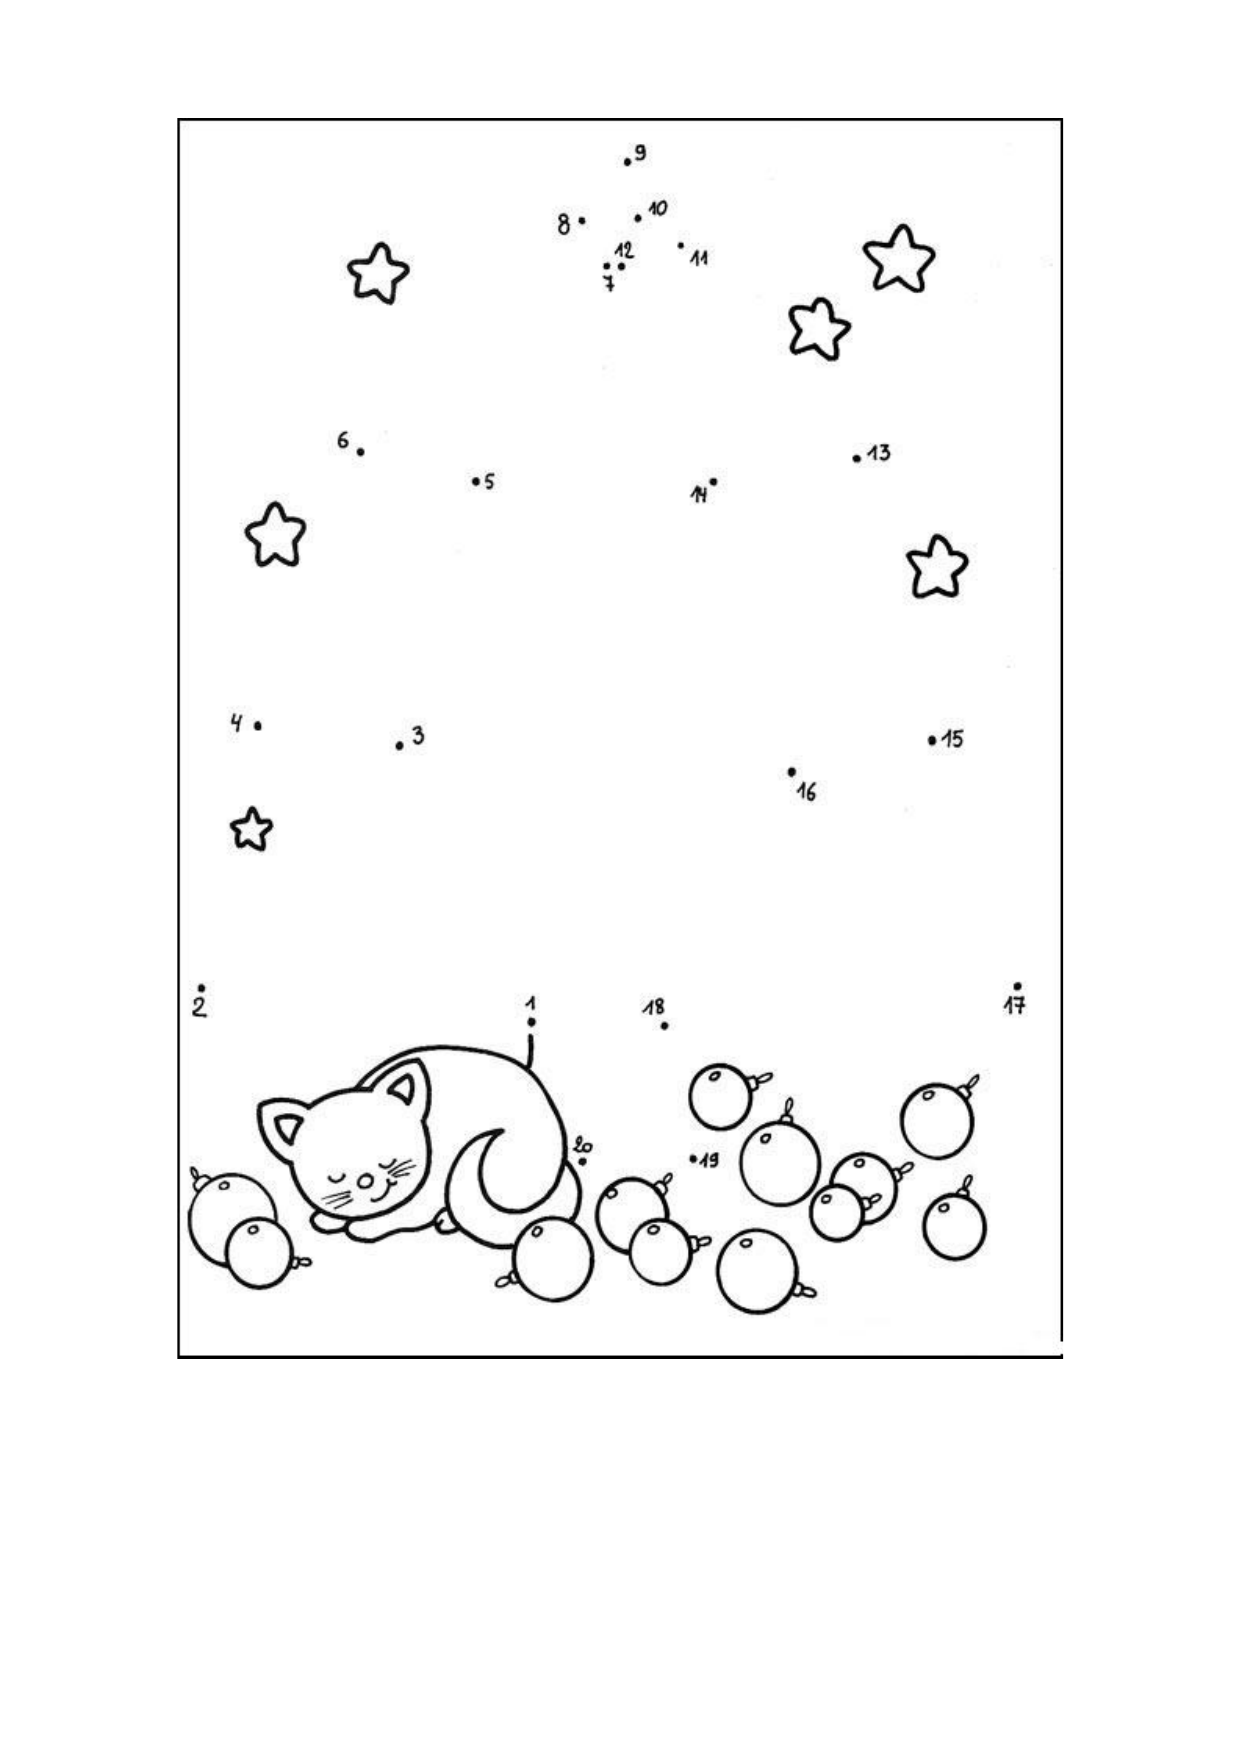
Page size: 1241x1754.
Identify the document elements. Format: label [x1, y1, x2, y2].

picture [177, 118, 1064, 1359]
